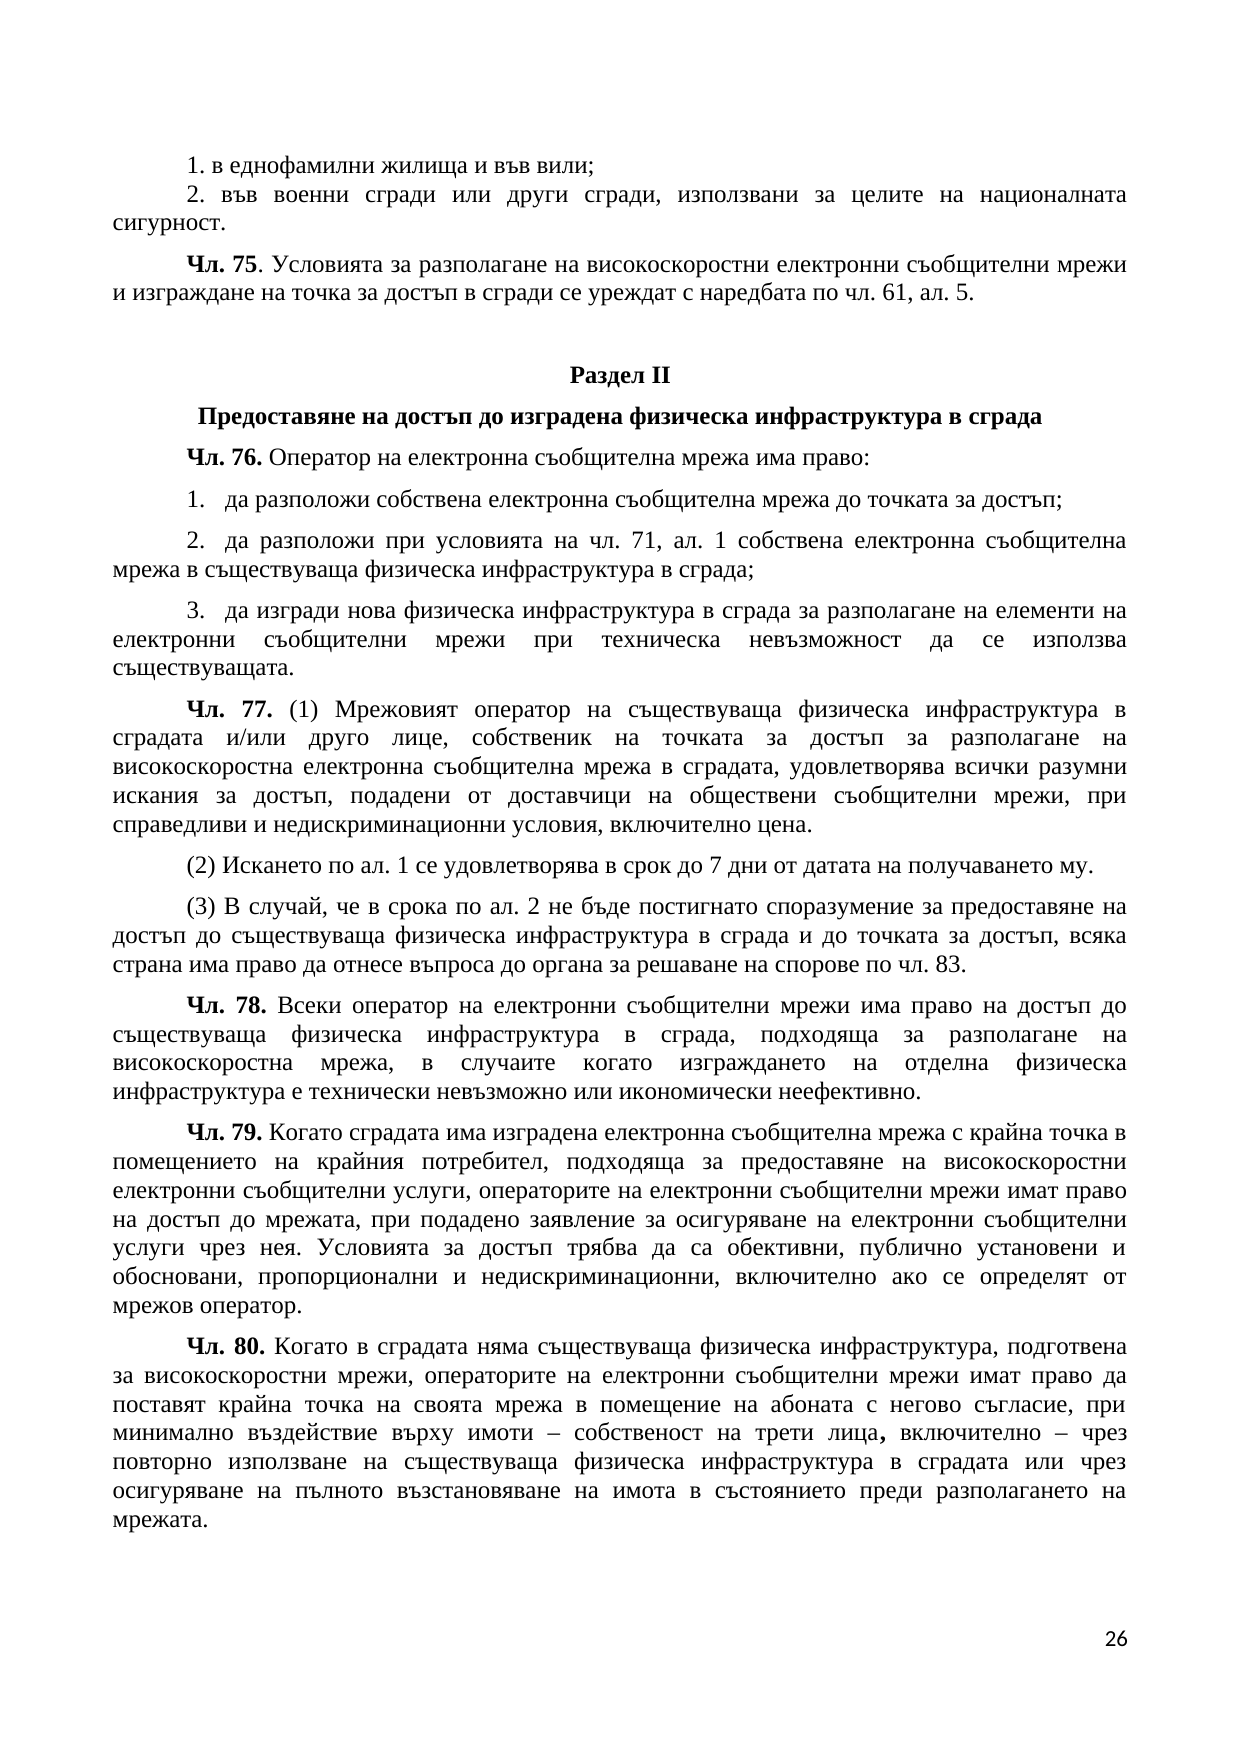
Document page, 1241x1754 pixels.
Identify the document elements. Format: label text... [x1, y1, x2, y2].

list 2. във военни сгради или други сгради, използвани за целите на националната сигурност. [112, 179, 1128, 236]
text 3. да изгради нова физическа инфраструктура в сграда за разполагане на елементи на електронни съобщителни мрежи при техническа невъзможност да се използва съществуващата. [112, 595, 1128, 681]
list 1. в еднофамилни жилища и във вили; [112, 150, 1128, 179]
text 2. да разположи при условията на чл. 71, ал. 1 собствена електронна съобщителна мрежа в съществуваща физическа инфраструктура в сграда; [112, 525, 1128, 582]
list Чл. 75. Условията за разполагане на високоскоростни електронни съобщителни мрежи и изграждане на точка за достъп в сгради се уреждат с наредбата по чл. 61, ал. 5. [112, 249, 1128, 306]
text Раздел ІІ [112, 360, 1128, 389]
text Чл. 77. (1) Мрежовият оператор на съществуваща физическа инфраструктура в сградата и/или друго лице, собственик на точката за достъп за разполагане на високоскоростна електронна съобщителна мрежа в сградата, удовлетворява всички разумни искания за достъп, подадени от доставчици на обществени съобщителни мрежи, при справедливи и недискриминационни условия, включително цена. [112, 694, 1128, 837]
text Чл. 78. Всеки оператор на електронни съобщителни мрежи има право на достъп до съществуваща физическа инфраструктура в сграда, подходяща за разполагане на високоскоростна мрежа, в случаите когато изграждането на отделна физическа инфраструктура е технически невъзможно или икономически неефективно. [112, 990, 1128, 1105]
text Чл. 80. Когато в сградата няма съществуваща физическа инфраструктура, подготвена за високоскоростни мрежи, операторите на електронни съобщителни мрежи имат право да поставят крайна точка на своята мрежа в помещение на абоната с негово съгласие, при минимално въздействие върху имоти – собственост на трети лица, включително – чрез повторно използване на съществуваща физическа инфраструктура в сградата или чрез осигуряване на пълното възстановяване на имота в състоянието преди разполагането на мрежата. [112, 1331, 1128, 1532]
text Чл. 76. Оператор на електронна съобщителна мрежа има право: [112, 442, 1128, 471]
text (2) Искането по ал. 1 се удовлетворява в срок до 7 дни от датата на получаването му. [112, 850, 1128, 879]
text Предоставяне на достъп до изградена физическа инфраструктура в сграда [112, 401, 1128, 430]
text 1. да разположи собствена електронна съобщителна мрежа до точката за достъп; [112, 484, 1128, 512]
text Чл. 79. Когато сградата има изградена електронна съобщителна мрежа с крайна точка в помещението на крайния потребител, подходяща за предоставяне на високоскоростни електронни съобщителни услуги, операторите на електронни съобщителни мрежи имат право на достъп до мрежата, при подадено заявление за осигуряване на електронни съобщителни услуги чрез нея. Условията за достъп трябва да са обективни, публично установени и обосновани, пропорционални и недискриминационни, включително ако се определят от мрежов оператор. [112, 1117, 1128, 1319]
text (3) В случай, че в срока по ал. 2 не бъде постигнато споразумение за предоставяне на достъп до съществуваща физическа инфраструктура в сграда и до точката за достъп, всяка страна има право да отнесе въпроса до органа за решаване на спорове по чл. 83. [112, 891, 1128, 977]
